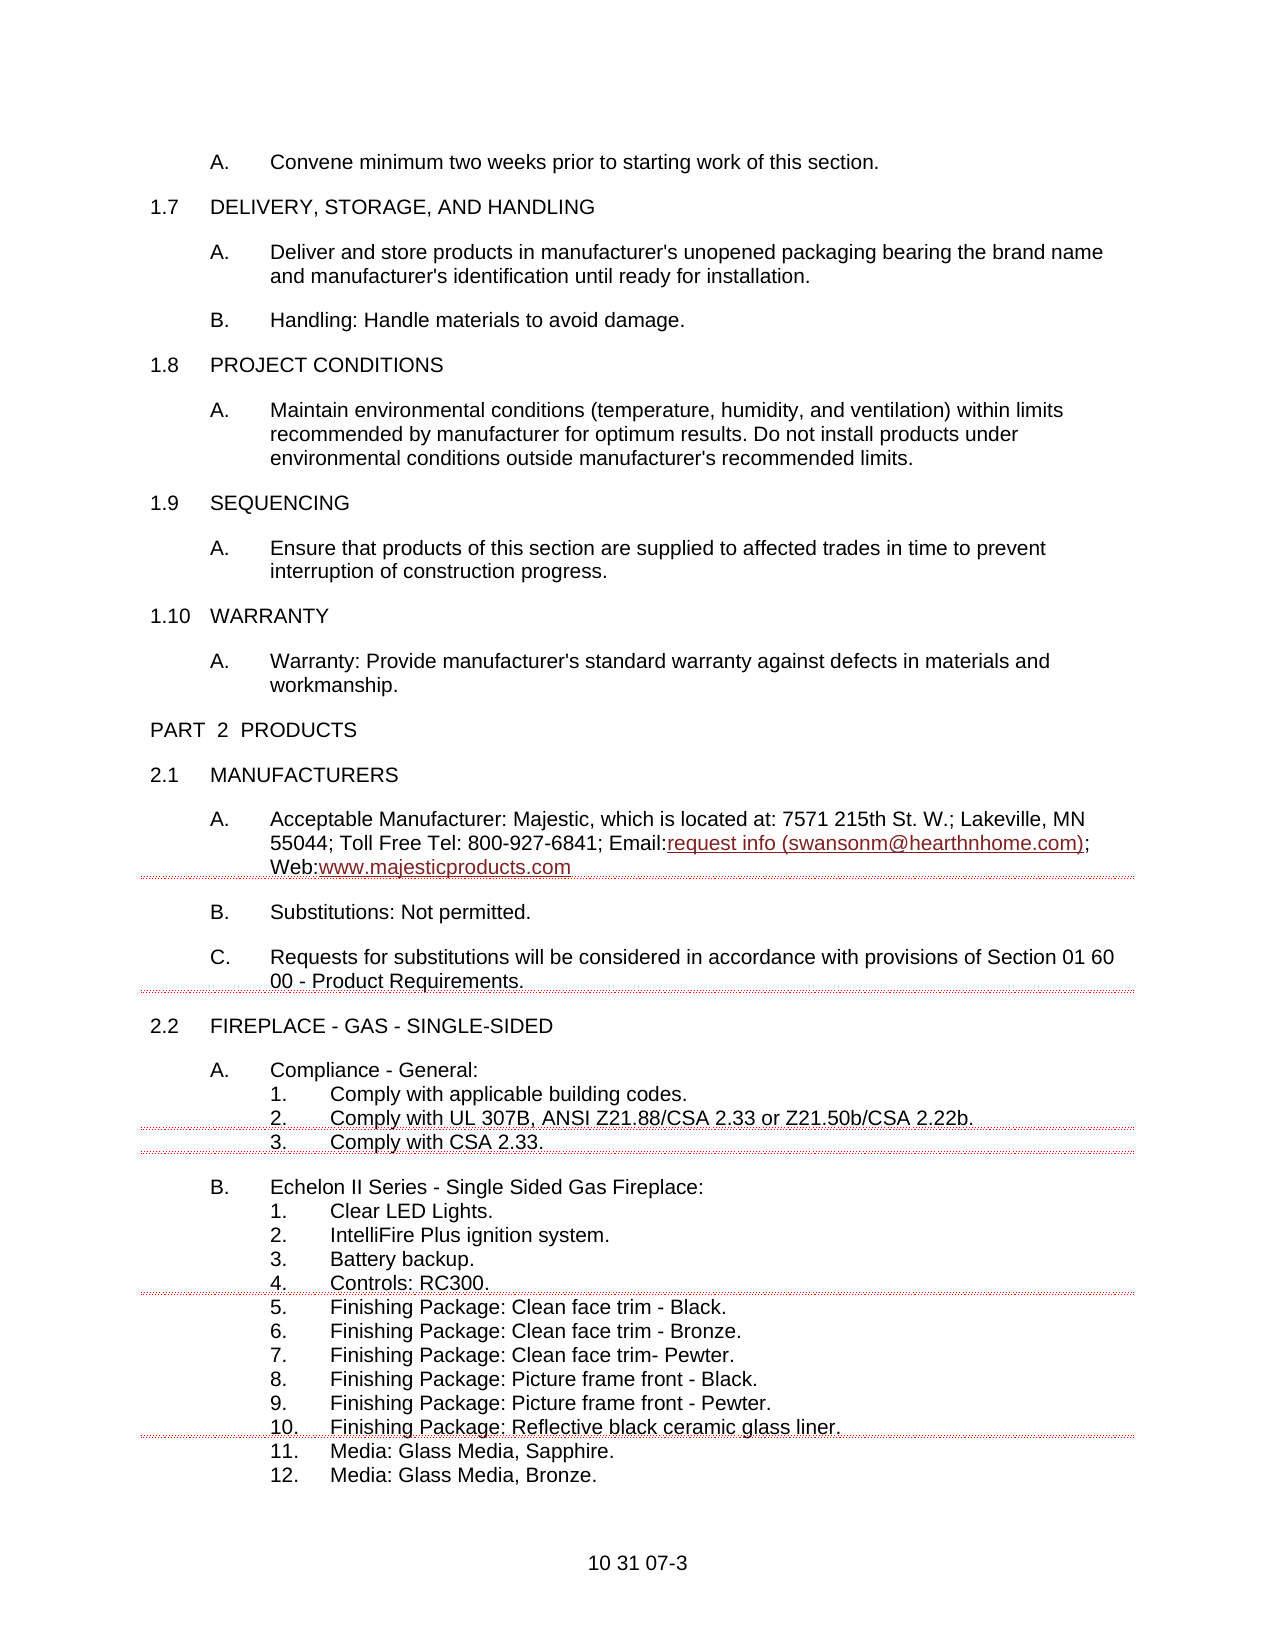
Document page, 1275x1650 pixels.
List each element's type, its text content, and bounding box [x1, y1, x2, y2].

text Finishing Package: Picture frame front - Pewter. [270, 1391, 1125, 1414]
text Controls: RC300. [270, 1271, 1125, 1295]
text Ensure that products of this section are supplied to affected trades in time to prevent interruption of construction progress. [210, 535, 1125, 583]
text Finishing Package: Picture frame front - Black. [270, 1367, 1125, 1391]
list PRODUCTS [150, 718, 1125, 742]
text Finishing Package: Clean face trim - Black. [270, 1295, 1125, 1319]
text Comply with CSA 2.33. [270, 1130, 1125, 1154]
text Finishing Package: Reflective black ceramic glass liner. [270, 1414, 1125, 1438]
text Requests for substitutions will be considered in accordance with provisions of Section 01 60 00 - Product Requirements. [210, 945, 1125, 993]
text PROJECT CONDITIONS [150, 353, 1125, 377]
text FIREPLACE - GAS - SINGLE-SIDED [150, 1013, 1125, 1037]
text Media: Glass Media, Sapphire. [270, 1438, 1125, 1462]
text Convene minimum two weeks prior to starting work of this section. [210, 150, 1125, 174]
text WARRANTY [150, 604, 1125, 628]
text Warranty: Provide manufacturer's standard warranty against defects in materials and workmanship. [210, 649, 1125, 697]
text Deliver and store products in manufacturer's unopened packaging bearing the brand name and manufacturer's identification until ready for installation. [210, 239, 1125, 287]
text IntelliFire Plus ignition system. [270, 1223, 1125, 1247]
text Finishing Package: Clean face trim- Pewter. [270, 1343, 1125, 1367]
text MANUFACTURERS [150, 762, 1125, 786]
text Acceptable Manufacturer: Majestic, which is located at: 7571 215th St. W.; Lakeville, MN 55044; Toll Free Tel: 800-927-6841; Email:request info (swansonm@hearthnhome.com); Web:www.majesticproducts.com [210, 807, 1125, 879]
text Maintain environmental conditions (temperature, humidity, and ventilation) within limits recommended by manufacturer for optimum results. Do not install products under environmental conditions outside manufacturer's recommended limits. [210, 398, 1125, 470]
text Echelon II Series - Single Sided Gas Fireplace: [210, 1175, 1125, 1199]
text Clear LED Lights. [270, 1199, 1125, 1223]
text Battery backup. [270, 1247, 1125, 1271]
text Comply with UL 307B, ANSI Z21.88/CSA 2.33 or Z21.50b/CSA 2.22b. [270, 1106, 1125, 1130]
text DELIVERY, STORAGE, AND HANDLING [150, 195, 1125, 219]
text SEQUENCING [150, 491, 1125, 514]
text Handling: Handle materials to avoid damage. [210, 308, 1125, 332]
text Compliance - General: [210, 1058, 1125, 1082]
text Finishing Package: Clean face trim - Bronze. [270, 1319, 1125, 1343]
text Media: Glass Media, Bronze. [270, 1462, 1125, 1486]
text Substitutions: Not permitted. [210, 900, 1125, 924]
text Comply with applicable building codes. [270, 1082, 1125, 1106]
